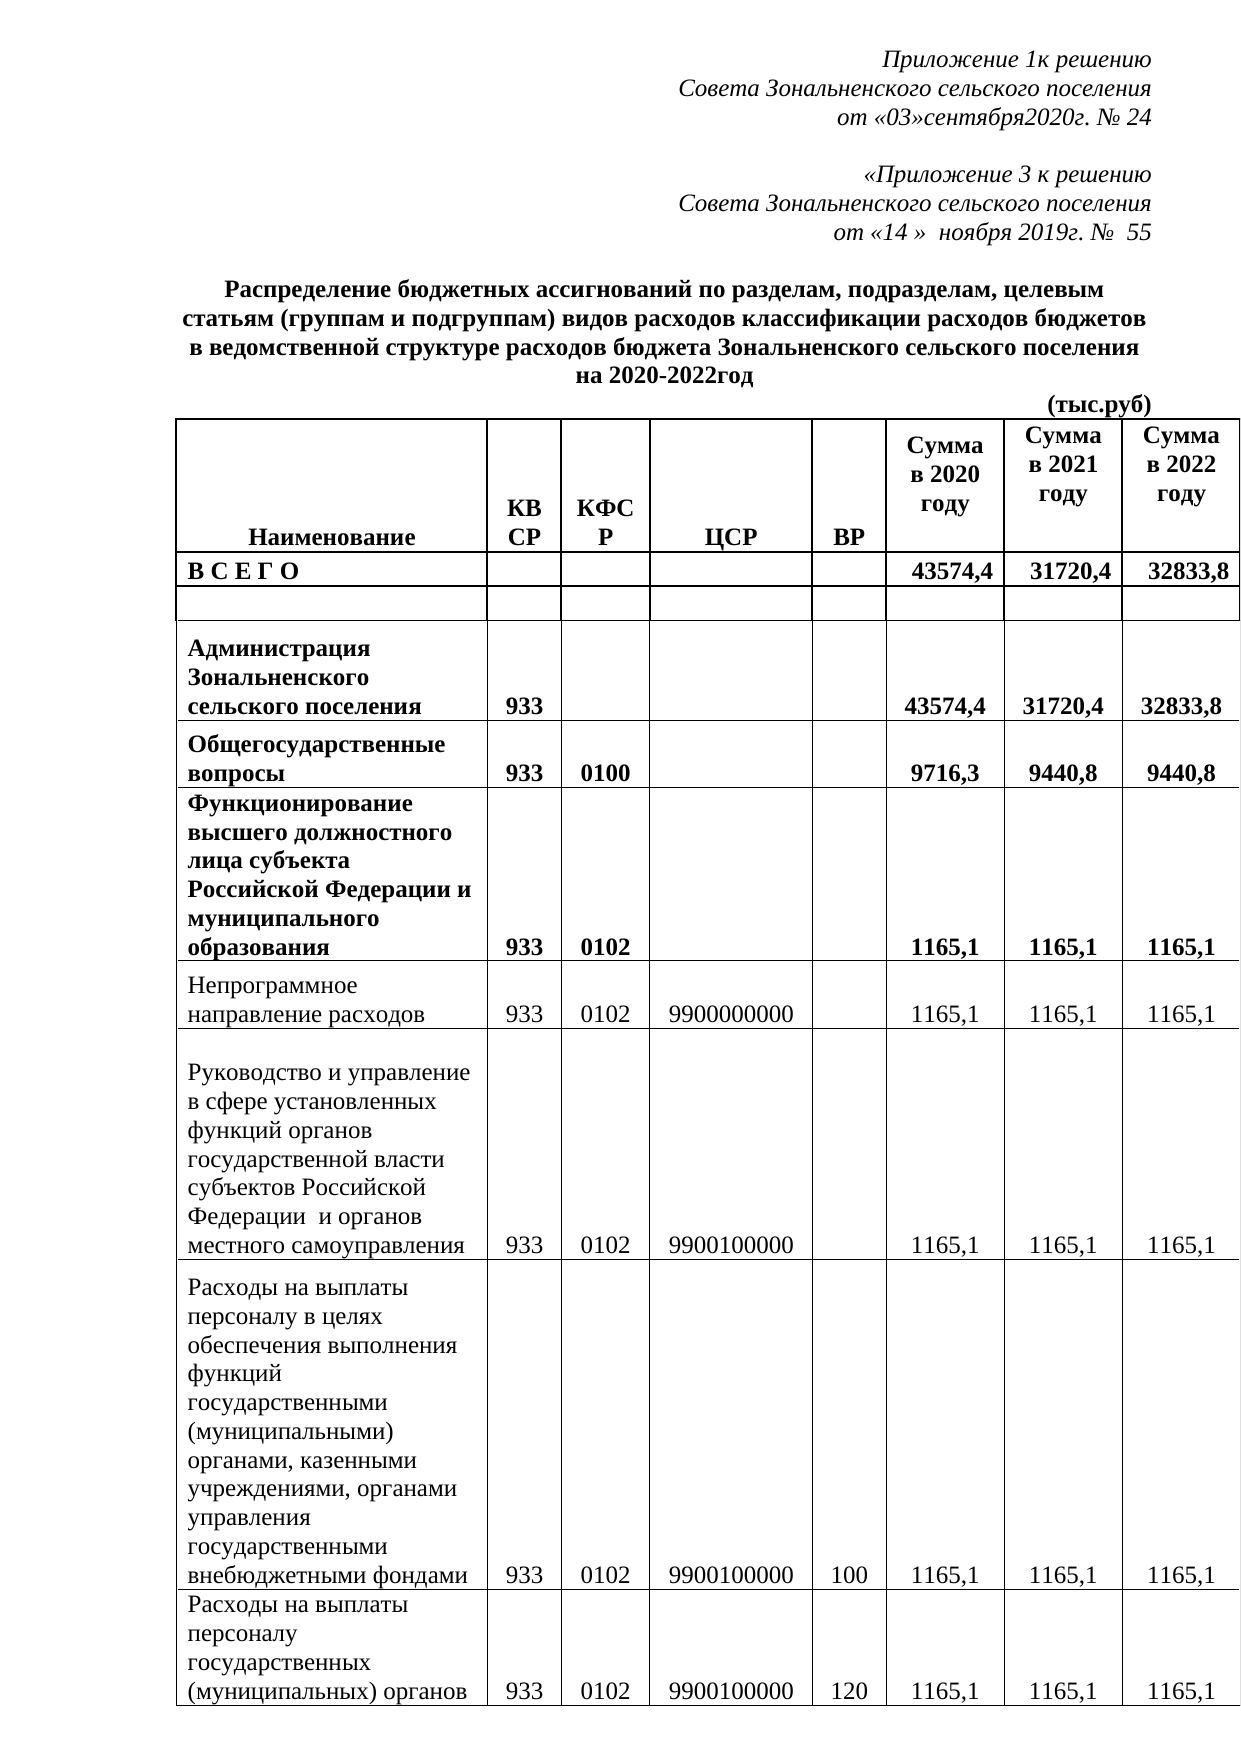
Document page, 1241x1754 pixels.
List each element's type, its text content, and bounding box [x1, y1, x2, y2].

table_cell 9900100000 [650, 1260, 812, 1588]
table_cell 1165,1 [887, 961, 1004, 1027]
table_cell 1165,1 [1005, 1260, 1122, 1588]
table_cell Расходы на выплаты персоналу в целях обеспечения выполнения функций государственными (муниципальными) органами, казенными учреждениями, органами управления государственными внебюджетными фондами [177, 1260, 487, 1588]
text от «03»сентября2020г. № 24 [177, 102, 1152, 131]
table_cell 1165,1 [1123, 1028, 1240, 1259]
table_cell [562, 587, 649, 619]
table_cell Непрограммное направление расходов [177, 961, 487, 1027]
table_cell [177, 587, 486, 619]
table_cell [813, 1029, 886, 1259]
table_cell [650, 788, 812, 960]
table_header ЦСР [651, 420, 811, 551]
table_cell 933 [488, 1260, 561, 1588]
table_cell Функционирование высшего должностного лица субъекта Российской Федерации и муниципального образования [177, 788, 487, 960]
table_cell [651, 587, 811, 619]
table_cell 1165,1 [887, 1590, 1004, 1704]
text Приложение 1к решению [177, 44, 1152, 73]
text Совета Зональненского сельского поселения [177, 188, 1152, 217]
table_cell 43574,4 [887, 553, 1003, 585]
table_cell Администрация Зональненского сельского поселения [177, 621, 487, 719]
table_cell 43574,4 [887, 621, 1004, 719]
table_cell [813, 553, 885, 585]
table_cell 933 [488, 1590, 561, 1704]
table_cell 0100 [562, 721, 649, 787]
table_cell [813, 788, 886, 960]
table_cell 32833,8 [1123, 553, 1239, 585]
table_cell Общегосударственные вопросы [177, 721, 487, 787]
table_cell 1165,1 [1123, 1589, 1240, 1704]
table_cell [813, 587, 885, 619]
table_cell Расходы на выплаты персоналу государственных (муниципальных) органов [177, 1590, 487, 1704]
table_cell 120 [813, 1590, 886, 1704]
table_header ВР [813, 420, 885, 551]
table_cell [650, 621, 812, 719]
table_cell 31720,4 [1005, 621, 1122, 719]
table_cell 0102 [562, 788, 649, 960]
text Совета Зональненского сельского поселения [177, 73, 1152, 102]
table_cell 933 [488, 1029, 561, 1259]
table_cell [650, 721, 812, 787]
table_cell 0102 [562, 961, 649, 1027]
table_cell 9716,3 [887, 721, 1004, 787]
table_cell В С Е Г О [177, 553, 486, 585]
table_cell 100 [813, 1260, 886, 1588]
table_cell [1123, 587, 1239, 619]
table_cell [562, 553, 649, 585]
table_cell 9440,8 [1005, 721, 1122, 787]
table_header Сумма в 2021 году [1005, 420, 1121, 551]
table_cell 933 [488, 788, 561, 960]
table_cell 1165,1 [1005, 788, 1122, 960]
table_cell [651, 553, 811, 585]
table_cell [813, 721, 886, 787]
table_header КВСР [488, 420, 560, 551]
table_cell 1165,1 [1005, 1029, 1122, 1259]
table_cell 0102 [562, 1590, 649, 1704]
table_cell [887, 587, 1003, 619]
table_cell 9900100000 [650, 1590, 812, 1704]
table_cell 1165,1 [887, 788, 1004, 960]
table_cell [488, 553, 560, 585]
table_header Сумма в 2020 году [887, 420, 1003, 516]
text от «14 » ноября 2019г. № 55 [177, 217, 1152, 246]
table_cell [813, 621, 886, 719]
table_cell [1005, 587, 1121, 619]
table_cell 32833,8 [1123, 621, 1240, 719]
table_cell 9900000000 [650, 961, 812, 1027]
text Распределение бюджетных ассигнований по разделам, подразделам, целевым статьям (группам и подгруппам) видов расходов классификации расходов бюджетов в ведомственной структуре расходов бюджета Зональненского сельского поселения на 2020-2022год [177, 274, 1152, 389]
table_cell 1165,1 [1005, 961, 1122, 1027]
table_cell [887, 516, 1003, 551]
table_header Наименование [177, 420, 486, 551]
table_cell 1165,1 [1123, 960, 1240, 1027]
table_cell 0102 [562, 1260, 649, 1588]
table_cell 1165,1 [887, 1029, 1004, 1259]
table_cell 1165,1 [1005, 1590, 1122, 1704]
text (тыс.руб) [177, 389, 1152, 418]
table_cell [488, 587, 560, 619]
text «Приложение 3 к решению [177, 159, 1152, 188]
table_cell 1165,1 [1123, 1259, 1240, 1588]
table_header Сумма в 2022 году [1123, 420, 1239, 551]
table_cell 1165,1 [887, 1260, 1004, 1588]
table_cell 1165,1 [1123, 787, 1240, 960]
table_cell 9900100000 [650, 1029, 812, 1259]
table_cell [562, 621, 649, 719]
table_header КФСР [562, 420, 649, 551]
table_cell 0102 [562, 1029, 649, 1259]
table_cell [813, 961, 886, 1027]
table_cell 933 [488, 721, 561, 787]
table_cell 31720,4 [1005, 553, 1121, 585]
table_cell 9440,8 [1123, 720, 1240, 787]
table_cell 933 [488, 961, 561, 1027]
table_cell 933 [488, 621, 561, 719]
